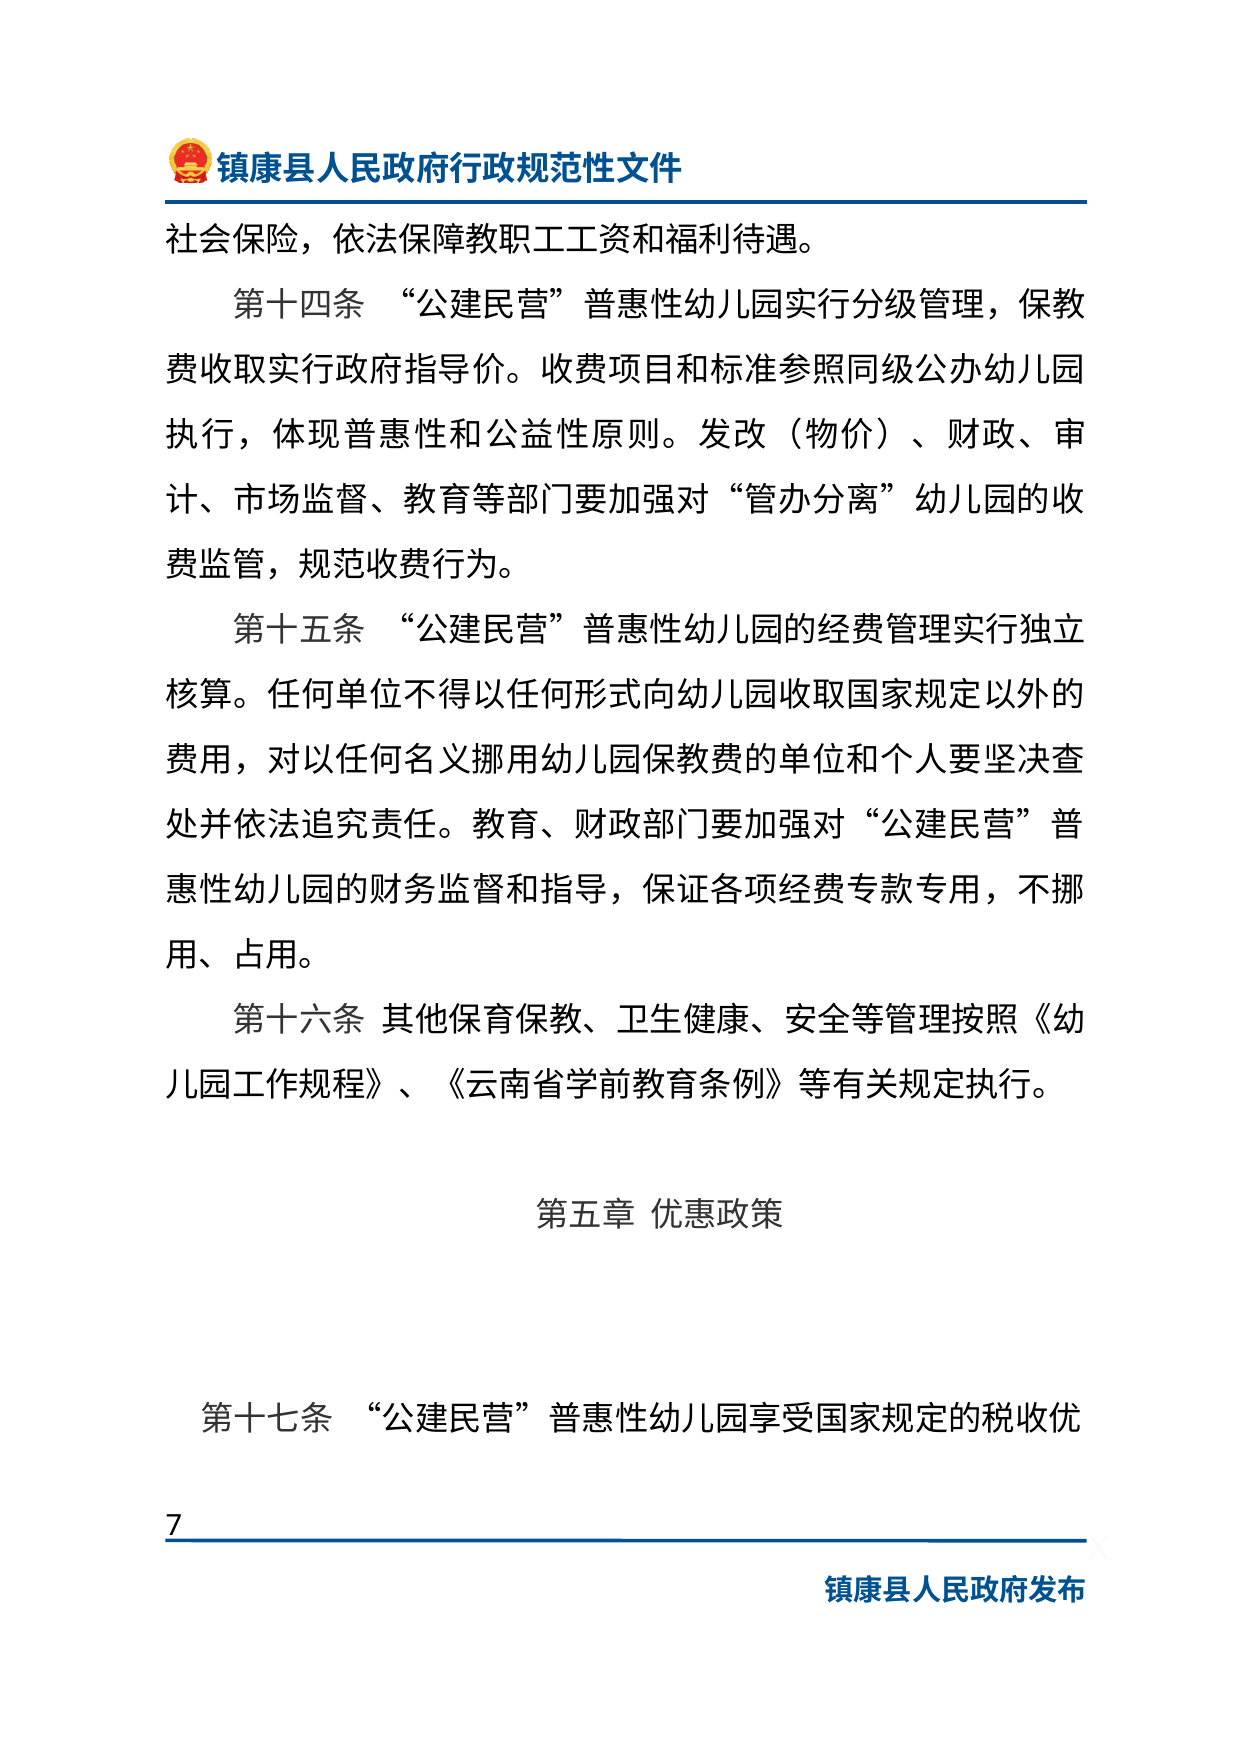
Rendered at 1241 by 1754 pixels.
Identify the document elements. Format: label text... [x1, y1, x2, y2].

text 第十六条 其他保育保教、卫生健康、安全等管理按照《幼儿园工作规程》、《云南省学前教育条例》等有关规定执行。 [165, 984, 1087, 1114]
picture [165, 136, 216, 187]
list 第五章 优惠政策 [165, 1179, 1087, 1244]
text 第十四条 “公建民营”普惠性幼儿园实行分级管理，保教费收取实行政府指导价。收费项目和标准参照同级公办幼儿园执行，体现普惠性和公益性原则。发改（物价）、财政、审计、市场监督、教育等部门要加强对“管办分离”幼儿园的收费监管，规范收费行为。 [165, 269, 1087, 594]
text 第十七条 “公建民营”普惠性幼儿园享受国家规定的税收优惠政策。 [165, 1383, 1087, 1448]
text 第十三条 严格“公建民营”普惠性幼儿园园长、教师和工作人员的准入制度，明确准入条件，实行持证上岗，合同管理。幼儿园依法与教职工签订聘用合同，并按照规定缴纳相应社会保险，依法保障教职工工资和福利待遇。 [165, 204, 1087, 269]
text 第十五条 “公建民营”普惠性幼儿园的经费管理实行独立核算。任何单位不得以任何形式向幼儿园收取国家规定以外的费用，对以任何名义挪用幼儿园保教费的单位和个人要坚决查处并依法追究责任。教育、财政部门要加强对“公建民营”普惠性幼儿园的财务监督和指导，保证各项经费专款专用，不挪用、占用。 [165, 594, 1087, 984]
